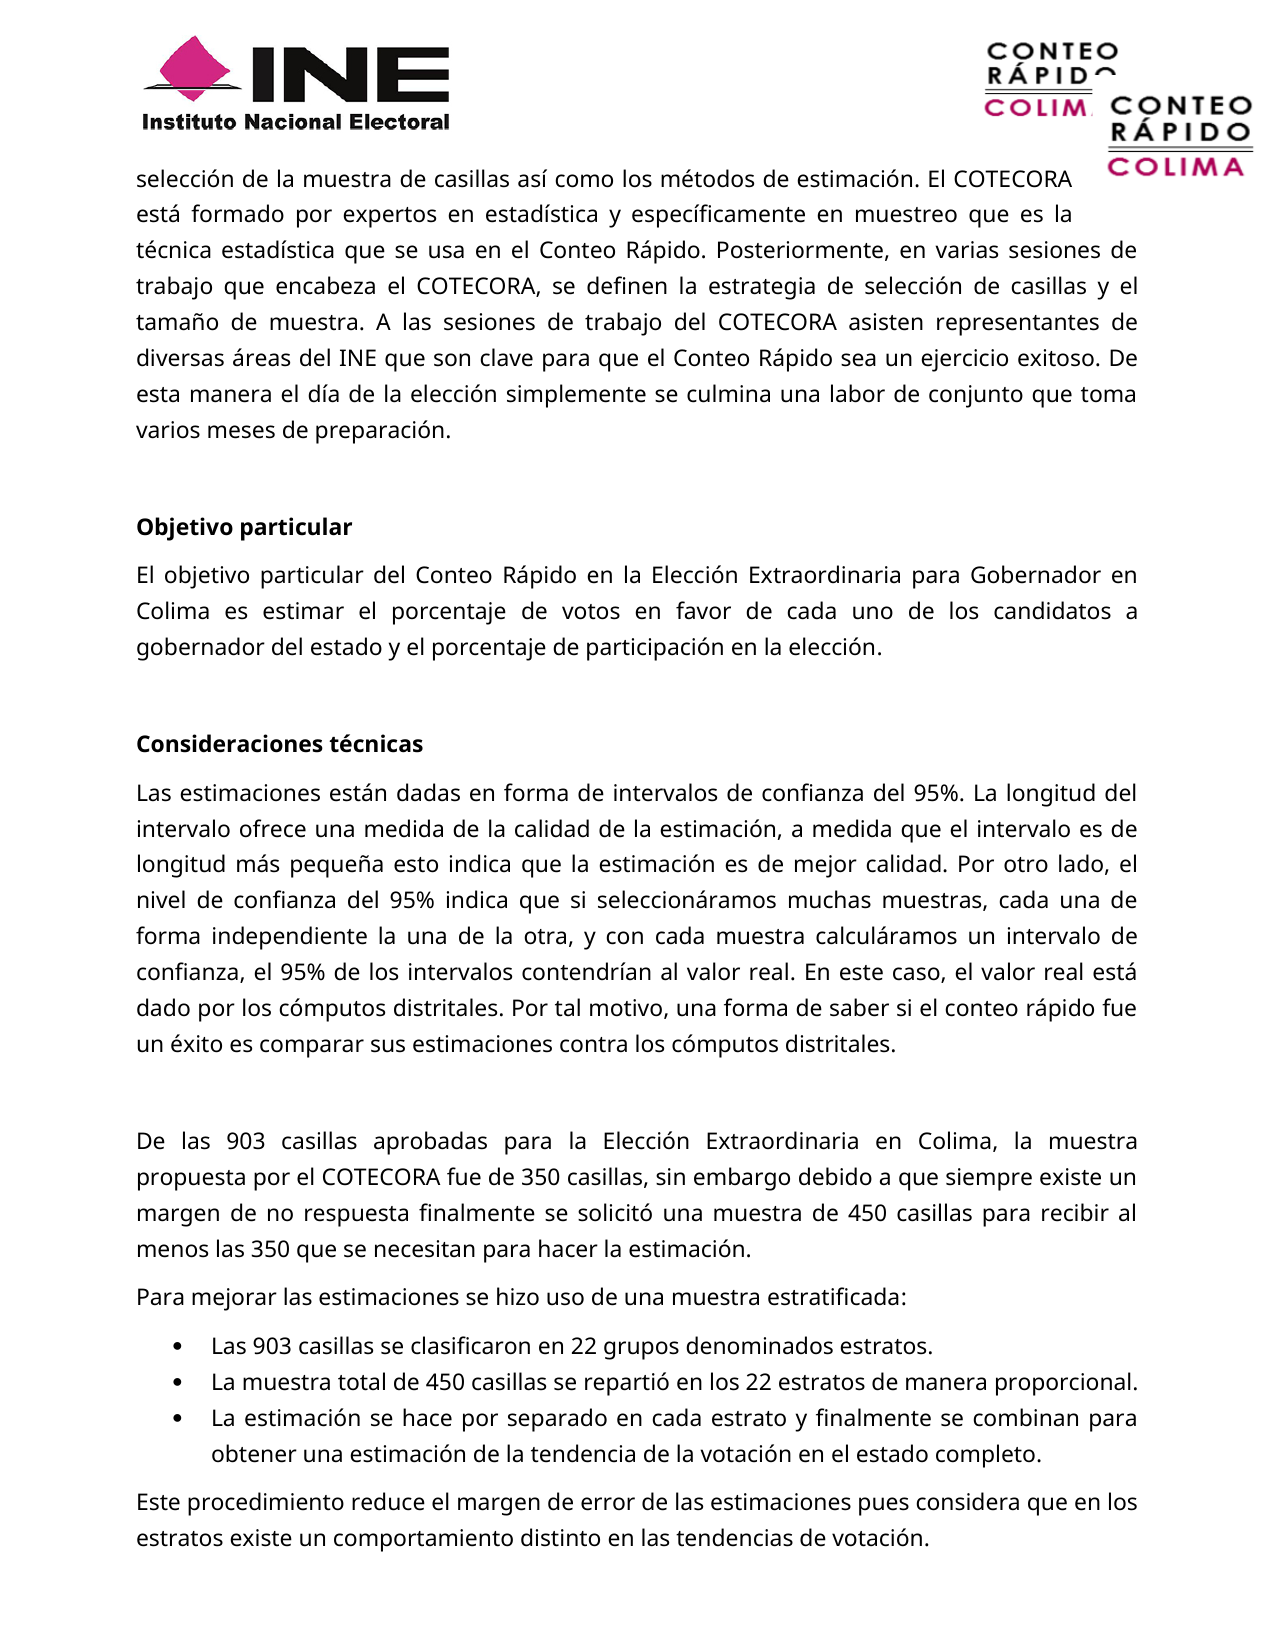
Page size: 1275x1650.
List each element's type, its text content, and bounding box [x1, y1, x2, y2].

list La estimación se hace por separado en cada estrato y finalmente se combinan para obtener una estimación de la tendencia de la votación en el estado completo. [173, 1402, 1139, 1469]
text Objetivo particular [136, 511, 1139, 542]
picture [970, 22, 1275, 211]
text De las 903 casillas aprobadas para la Elección Extraordinaria en Colima, la muestra propuesta por el COTECORA fue de 350 casillas, sin embargo debido a que siempre existe un margen de no respuesta finalmente se solicitó una muestra de 450 casillas para recibir al menos las 350 que se necesitan para hacer la estimación. [136, 1125, 1139, 1264]
list La muestra total de 450 casillas se repartió en los 22 estratos de manera proporcional. [173, 1366, 1139, 1397]
text Para mejorar las estimaciones se hizo uso de una muestra estratificada: [136, 1281, 1139, 1312]
text Las estimaciones están dadas en forma de intervalos de confianza del 95%. La longitud del intervalo ofrece una medida de la calidad de la estimación, a medida que el intervalo es de longitud más pequeña esto indica que la estimación es de mejor calidad. Por otro lado, el nivel de confianza del 95% indica que si seleccionáramos muchas muestras, cada una de forma independiente la una de la otra, y con cada muestra calculáramos un intervalo de confianza, el 95% de los intervalos contendrían al valor real. En este caso, el valor real está dado por los cómputos distritales. Por tal motivo, una forma de saber si el conteo rápido fue un éxito es comparar sus estimaciones contra los cómputos distritales. [136, 777, 1139, 1059]
list Las 903 casillas se clasificaron en 22 grupos denominados estratos. [173, 1330, 1139, 1361]
picture [135, 28, 455, 136]
text El objetivo particular del Conteo Rápido en la Elección Extraordinaria para Gobernador en Colima es estimar el porcentaje de votos en favor de cada uno de los candidatos a gobernador del estado y el porcentaje de participación en la elección. [136, 559, 1139, 662]
text Este procedimiento reduce el margen de error de las estimaciones pues considera que en los estratos existe un comportamiento distinto en las tendencias de votación. [136, 1486, 1139, 1553]
text Consideraciones técnicas [136, 728, 1139, 759]
